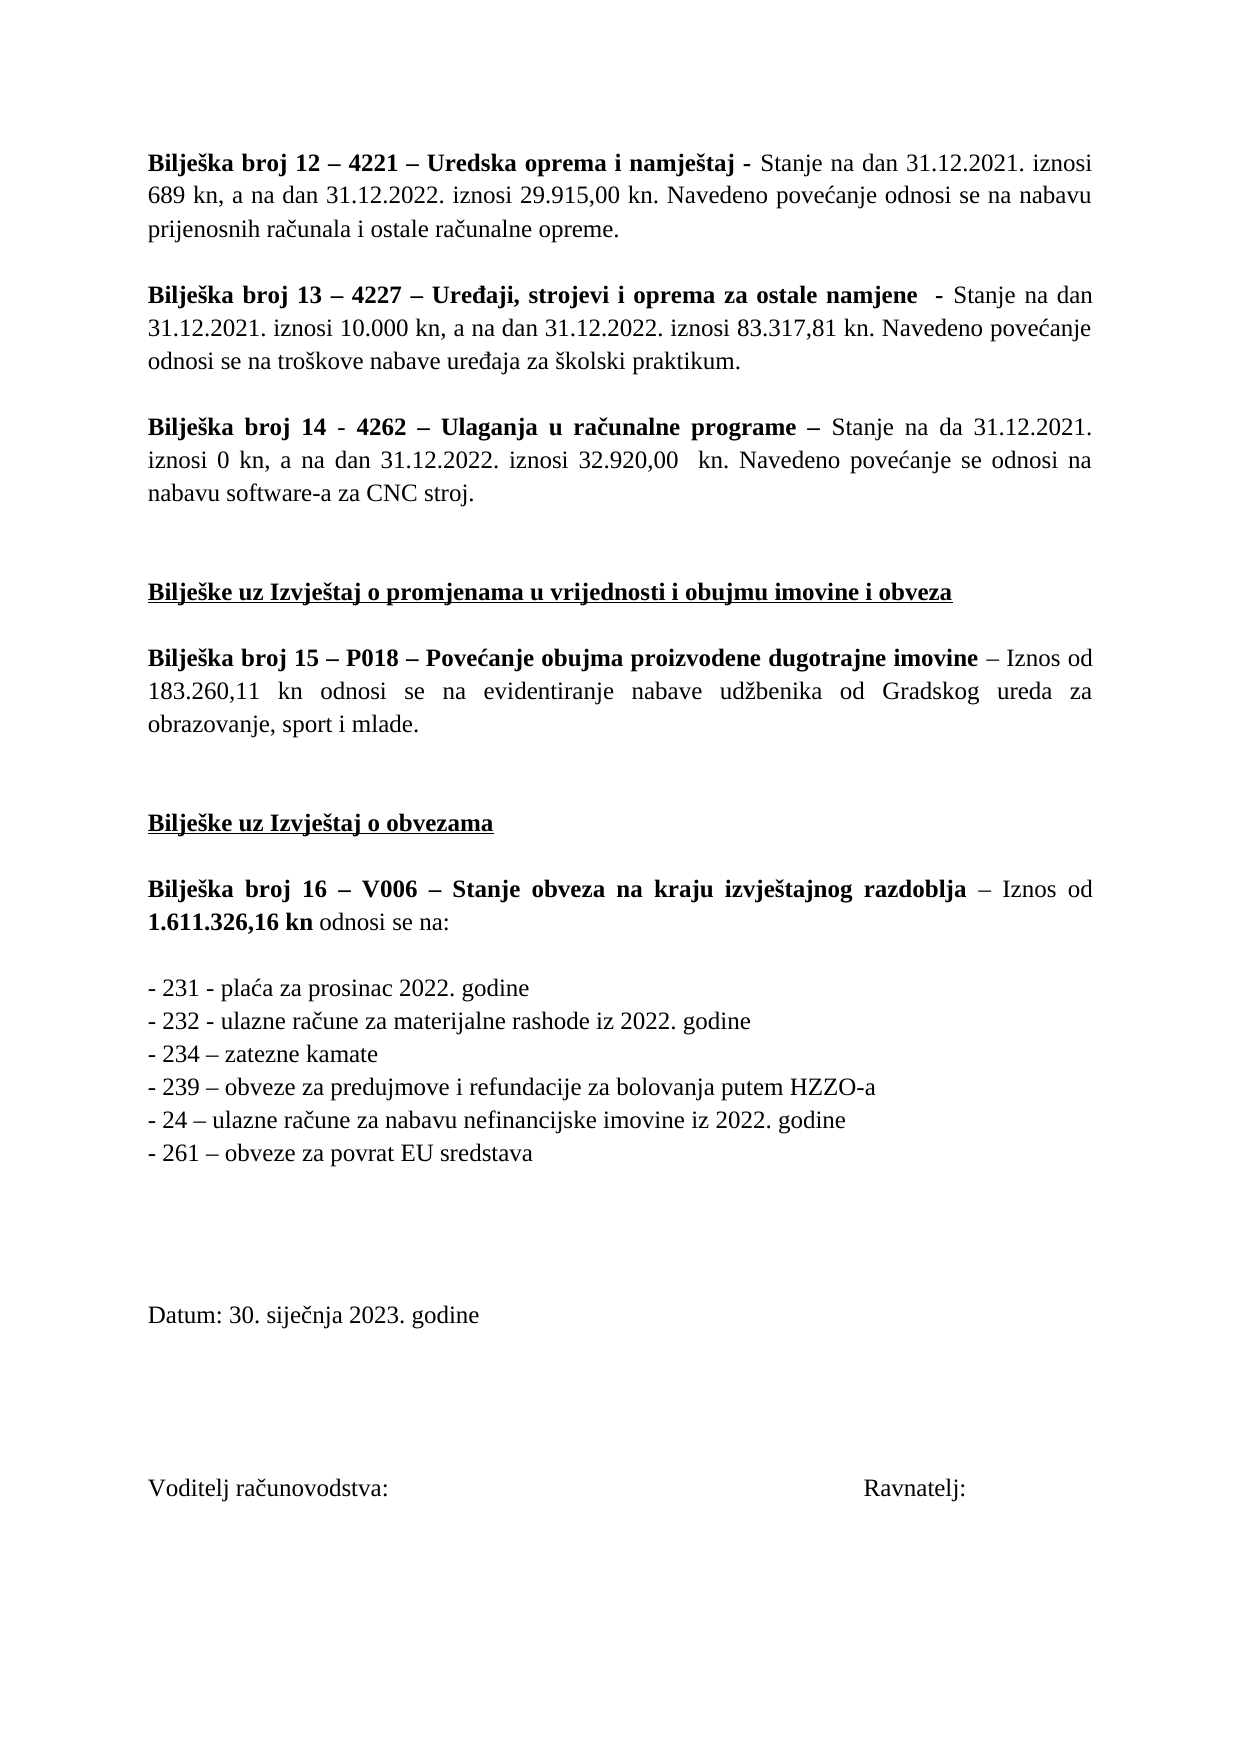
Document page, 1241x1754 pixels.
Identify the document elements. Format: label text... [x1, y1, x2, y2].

text Bilješke uz Izvještaj o promjenama u vrijednosti i obujmu imovine i obveza [148, 577, 1093, 606]
text Bilješke uz Izvještaj o obvezama [148, 808, 1093, 837]
text - 232 - ulazne račune za materijalne rashode iz 2022. godine [148, 1006, 1093, 1035]
text - 261 – obveze za povrat EU sredstava [148, 1138, 1093, 1167]
text Bilješka broj 12 – 4221 – Uredska oprema i namještaj - Stanje na dan 31.12.2021. iznosi 689 kn, a na dan 31.12.2022. iznosi 29.915,00 kn. Navedeno povećanje odnosi se na nabavu prijenosnih računala i ostale računalne opreme. [148, 148, 1093, 242]
text Bilješka broj 14 - 4262 – Ulaganja u računalne programe – Stanje na da 31.12.2021. iznosi 0 kn, a na dan 31.12.2022. iznosi 32.920,00 kn. Navedeno povećanje se odnosi na nabavu software-a za CNC stroj. [148, 412, 1093, 507]
text - 24 – ulazne račune za nabavu nefinancijske imovine iz 2022. godine [148, 1105, 1093, 1134]
text Bilješka broj 13 – 4227 – Uređaji, strojevi i oprema za ostale namjene - Stanje na dan 31.12.2021. iznosi 10.000 kn, a na dan 31.12.2022. iznosi 83.317,81 kn. Navedeno povećanje odnosi se na troškove nabave uređaja za školski praktikum. [148, 280, 1093, 374]
text Voditelj računovodstva: Ravnatelj: [148, 1473, 1093, 1502]
text - 239 – obveze za predujmove i refundacije za bolovanja putem HZZO-a [148, 1072, 1093, 1101]
text - 231 - plaća za prosinac 2022. godine [148, 973, 1093, 1002]
text Bilješka broj 16 – V006 – Stanje obveza na kraju izvještajnog razdoblja – Iznos od 1.611.326,16 kn odnosi se na: [148, 874, 1093, 936]
text Bilješka broj 15 – P018 – Povećanje obujma proizvodene dugotrajne imovine – Iznos od 183.260,11 kn odnosi se na evidentiranje nabave udžbenika od Gradskog ureda za obrazovanje, sport i mlade. [148, 643, 1093, 738]
text - 234 – zatezne kamate [148, 1039, 1093, 1068]
text Datum: 30. siječnja 2023. godine [148, 1301, 1093, 1329]
